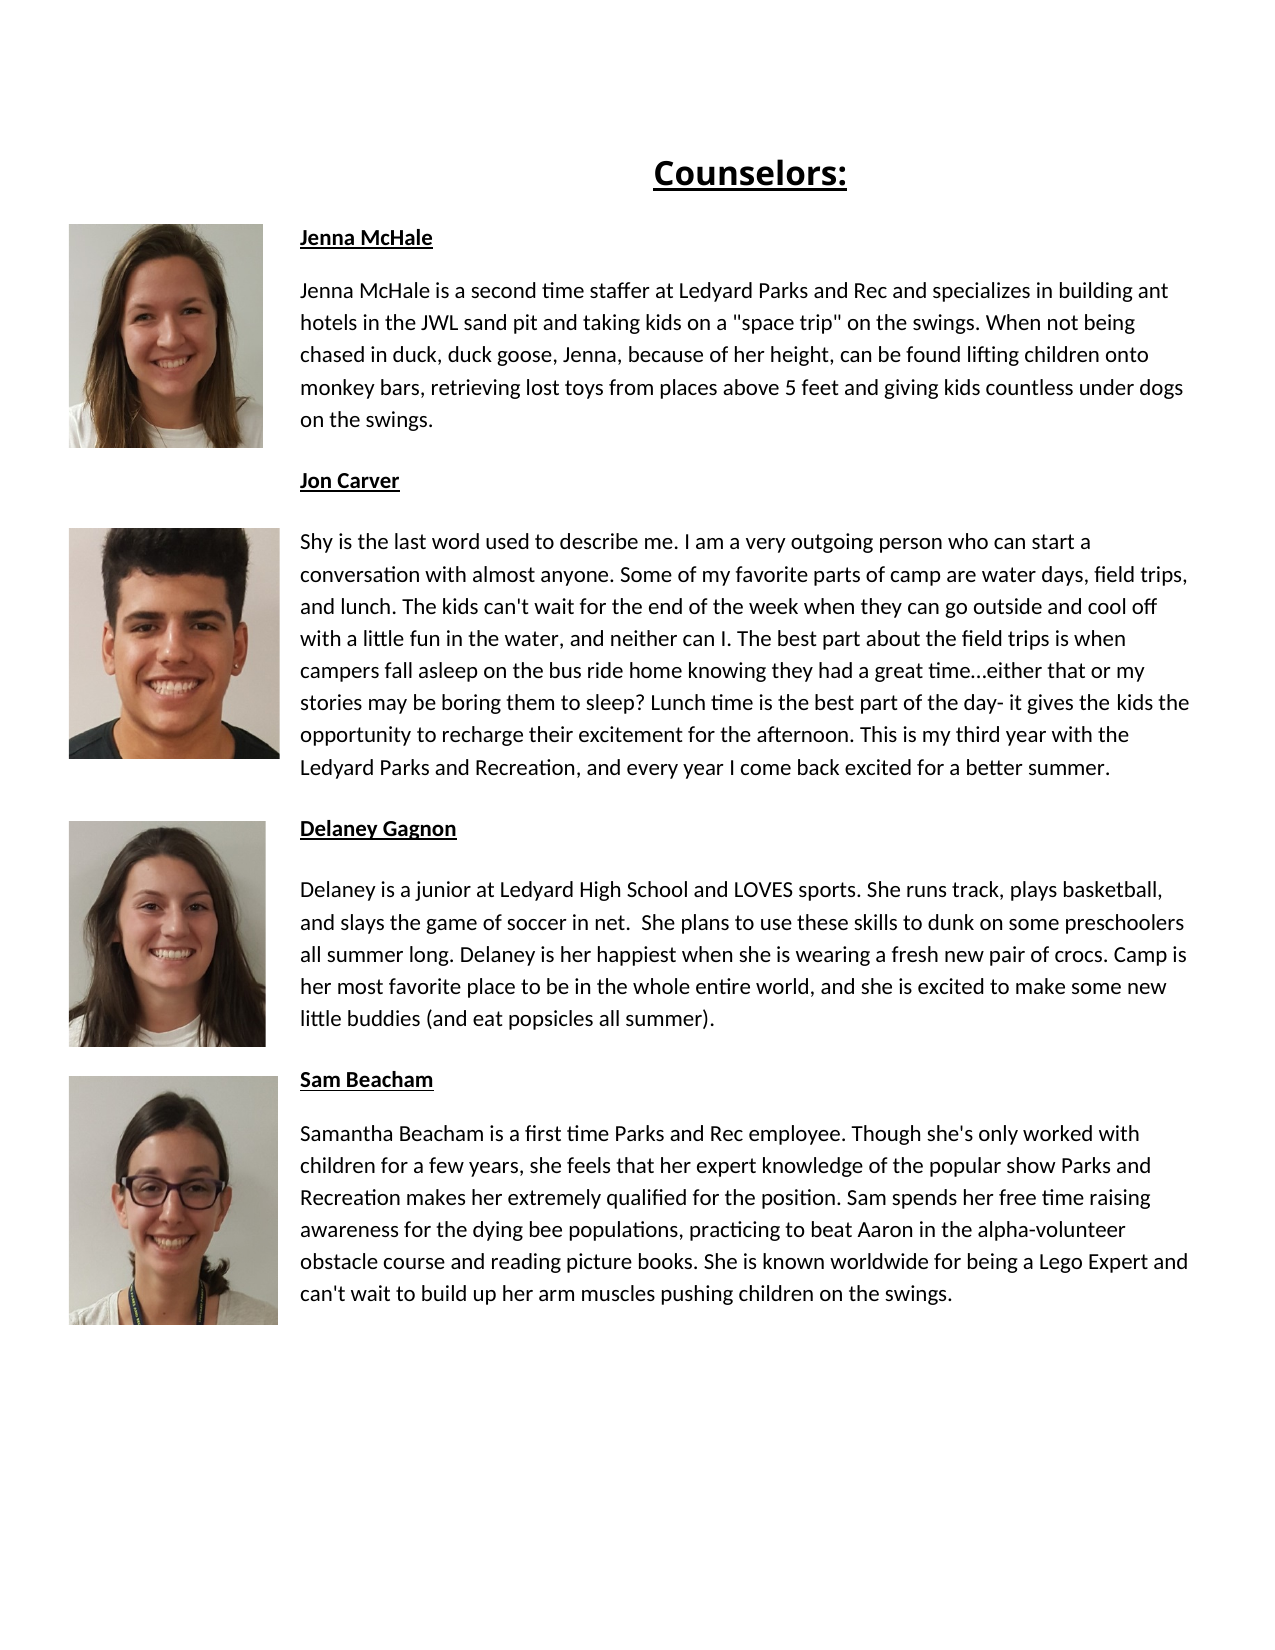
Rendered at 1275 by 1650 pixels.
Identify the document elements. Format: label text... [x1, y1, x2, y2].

text Jenna McHale is a second time staffer at Ledyard Parks and Rec and specializes in building ant hotels in the JWL sand pit and taking kids on a "space trip" on the swings. When not being chased in duck, duck goose, Jenna, because of her height, can be found lifting children onto monkey bars, retrieving lost toys from places above 5 feet and giving kids countless under dogs on the swings. [300, 276, 1200, 433]
text Delaney is a junior at Ledyard High School and LOVES sports. She runs track, plays basketball, and slays the game of soccer in net. She plans to use these skills to dunk on some preschoolers all summer long. Delaney is her happiest when she is wearing a fresh new pair of crocs. Camp is her most favorite place to be in the whole entire world, and she is excited to make some new little buddies (and eat popsicles all summer). [300, 876, 1200, 1032]
text Sam Beacham [300, 1066, 1200, 1094]
picture [68, 224, 263, 448]
picture [68, 821, 266, 1047]
text Samantha Beacham is a first time Parks and Rec employee. Though she's only worked with children for a few years, she feels that her expert knowledge of the popular show Parks and Recreation makes her extremely qualified for the position. Sam spends her free time raising awareness for the dying bee populations, practicing to beat Aaron in the alpha-volunteer obstacle course and reading picture books. She is known worldwide for being a Lego Expert and can't wait to build up her arm muscles pushing children on the swings. [300, 1119, 1200, 1308]
picture [68, 1076, 278, 1325]
picture [68, 528, 280, 759]
text Jon Carver [300, 466, 1200, 494]
text Jenna McHale [300, 223, 1200, 251]
text Counselors: [300, 150, 1200, 195]
text Delaney Gagnon [300, 814, 1200, 842]
text Shy is the last word used to describe me. I am a very outgoing person who can start a conversation with almost anyone. Some of my favorite parts of camp are water days, field trips, and lunch. The kids can't wait for the end of the week when they can go outside and cool off with a little fun in the water, and neither can I. The best part about the field trips is when campers fall asleep on the bus ride home knowing they had a great time…either that or my stories may be boring them to sleep? Lunch time is the best part of the day- it gives the kids the opportunity to recharge their excitement for the afternoon. This is my third year with the Ledyard Parks and Recreation, and every year I come back excited for a better summer. [300, 527, 1200, 781]
